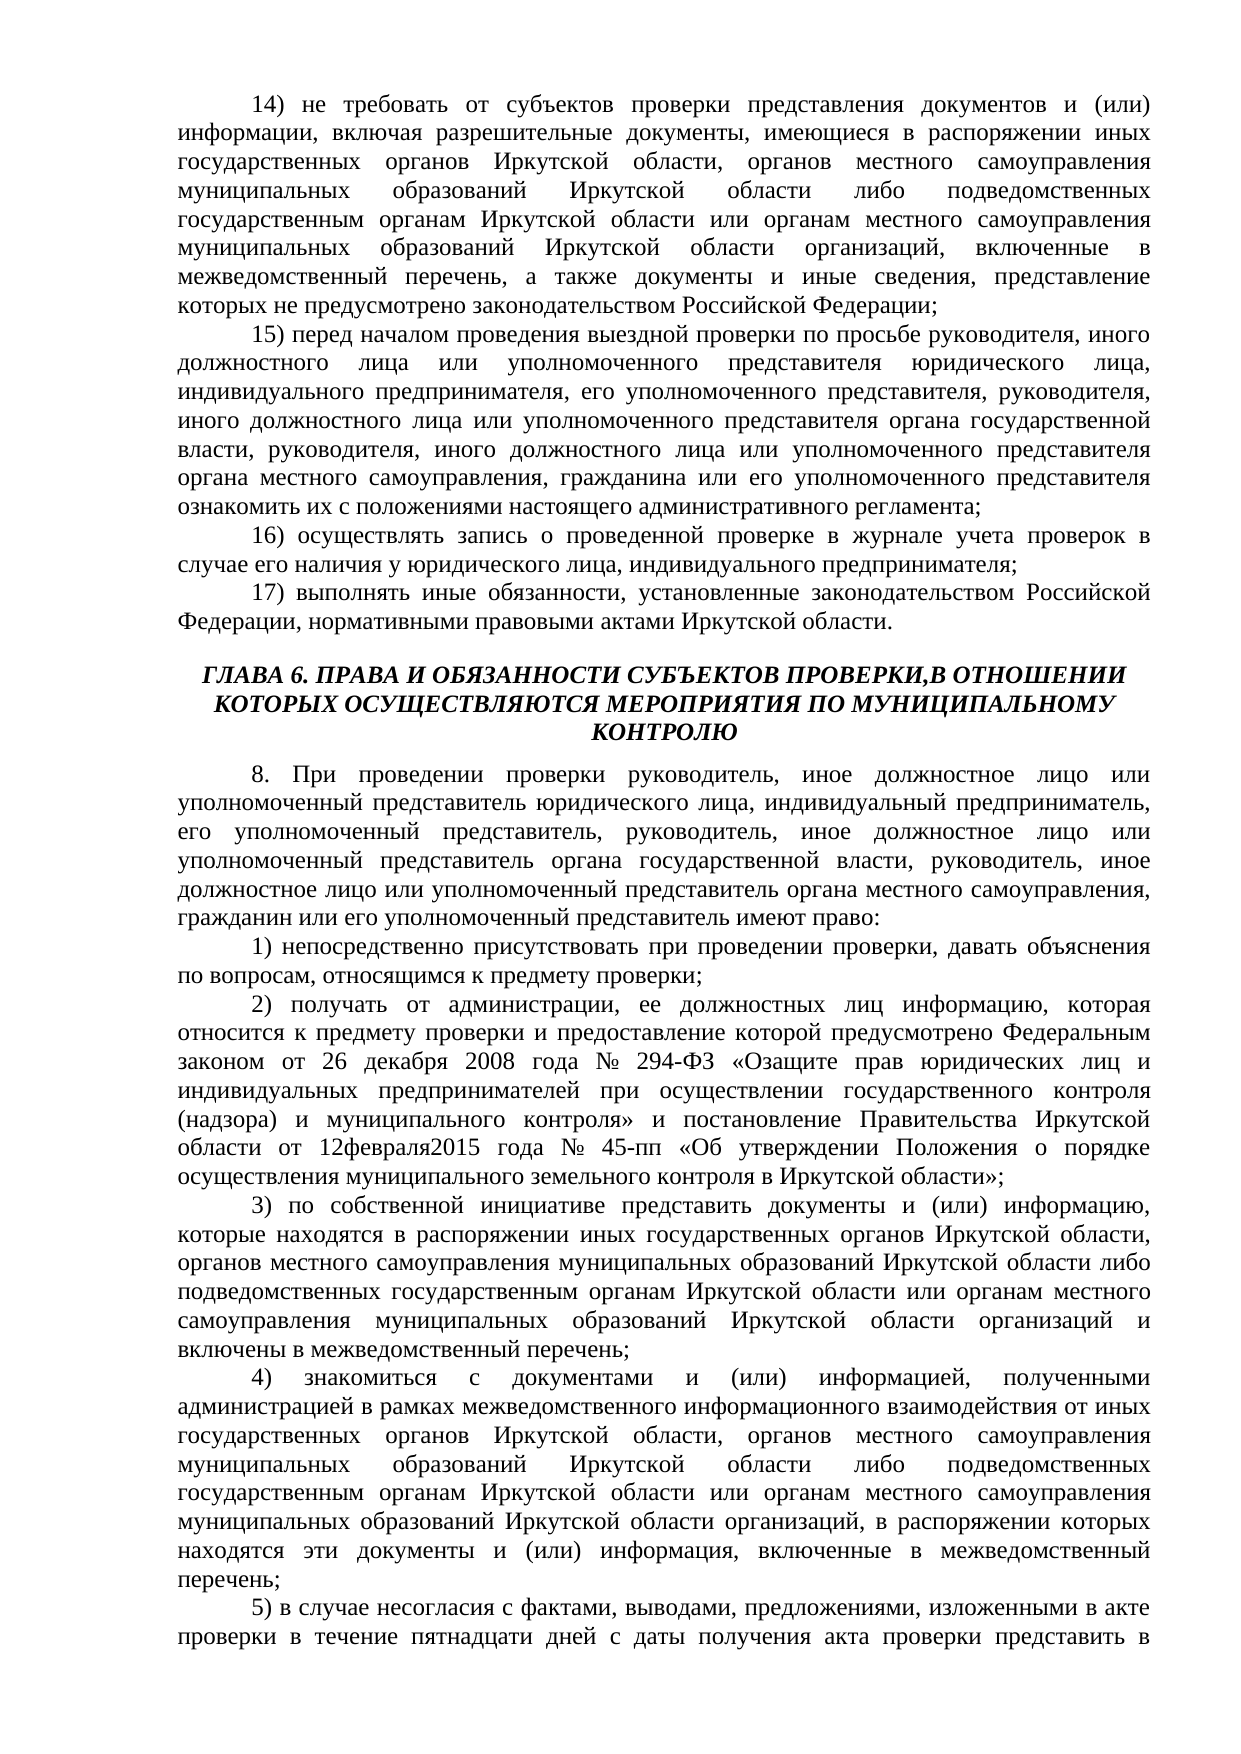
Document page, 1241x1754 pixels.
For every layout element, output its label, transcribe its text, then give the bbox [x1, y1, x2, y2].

text 16) осуществлять запись о проведенной проверке в журнале учета проверок в случае его наличия у юридического лица, индивидуального предпринимателя; [177, 520, 1152, 577]
text 8. При проведении проверки руководитель, иное должностное лицо или уполномоченный представитель юридического лица, индивидуальный предприниматель, его уполномоченный представитель, руководитель, иное должностное лицо или уполномоченный представитель органа государственной власти, руководитель, иное должностное лицо или уполномоченный представитель органа местного самоуправления, гражданин или его уполномоченный представитель имеют право: [177, 759, 1152, 931]
text 15) перед началом проведения выездной проверки по просьбе руководителя, иного должностного лица или уполномоченного представителя юридического лица, индивидуального предпринимателя, его уполномоченного представителя, руководителя, иного должностного лица или уполномоченного представителя органа государственной власти, руководителя, иного должностного лица или уполномоченного представителя органа местного самоуправления, гражданина или его уполномоченного представителя ознакомить их с положениями настоящего административного регламента; [177, 319, 1152, 520]
text 3) по собственной инициативе представить документы и (или) информацию, которые находятся в распоряжении иных государственных органов Иркутской области, органов местного самоуправления муниципальных образований Иркутской области либо подведомственных государственным органам Иркутской области или органам местного самоуправления муниципальных образований Иркутской области организаций и включены в межведомственный перечень; [177, 1190, 1152, 1362]
text 17) выполнять иные обязанности, установленные законодательством Российской Федерации, нормативными правовыми актами Иркутской области. [177, 577, 1152, 635]
text 14) не требовать от субъектов проверки представления документов и (или) информации, включая разрешительные документы, имеющиеся в распоряжении иных государственных органов Иркутской области, органов местного самоуправления муниципальных образований Иркутской области либо подведомственных государственным органам Иркутской области или органам местного самоуправления муниципальных образований Иркутской области организаций, включенные в межведомственный перечень, а также документы и иные сведения, представление которых не предусмотрено законодательством Российской Федерации; [177, 89, 1152, 319]
text 2) получать от администрации, ее должностных лиц информацию, которая относится к предмету проверки и предоставление которой предусмотрено Федеральным законом от 26 декабря 2008 года № 294-ФЗ «Озащите прав юридических лиц и индивидуальных предпринимателей при осуществлении государственного контроля (надзора) и муниципального контроля» и постановление Правительства Иркутской области от 12февраля2015 года № 45-пп «Об утверждении Положения о порядке осуществления муниципального земельного контроля в Иркутской области»; [177, 989, 1152, 1190]
subtitle ГЛАВА 6. ПРАВА И ОБЯЗАННОСТИ СУБЪЕКТОВ ПРОВЕРКИ,В ОТНОШЕНИИ КОТОРЫХ ОСУЩЕСТВЛЯЮТСЯ МЕРОПРИЯТИЯ ПО МУНИЦИПАЛЬНОМУ КОНТРОЛЮ [177, 660, 1152, 746]
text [177, 1592, 1152, 1650]
text 4) знакомиться с документами и (или) информацией, полученными администрацией в рамках межведомственного информационного взаимодействия от иных государственных органов Иркутской области, органов местного самоуправления муниципальных образований Иркутской области либо подведомственных государственным органам Иркутской области или органам местного самоуправления муниципальных образований Иркутской области организаций, в распоряжении которых находятся эти документы и (или) информация, включенные в межведомственный перечень; [177, 1362, 1152, 1592]
text 1) непосредственно присутствовать при проведении проверки, давать объяснения по вопросам, относящимся к предмету проверки; [177, 931, 1152, 989]
